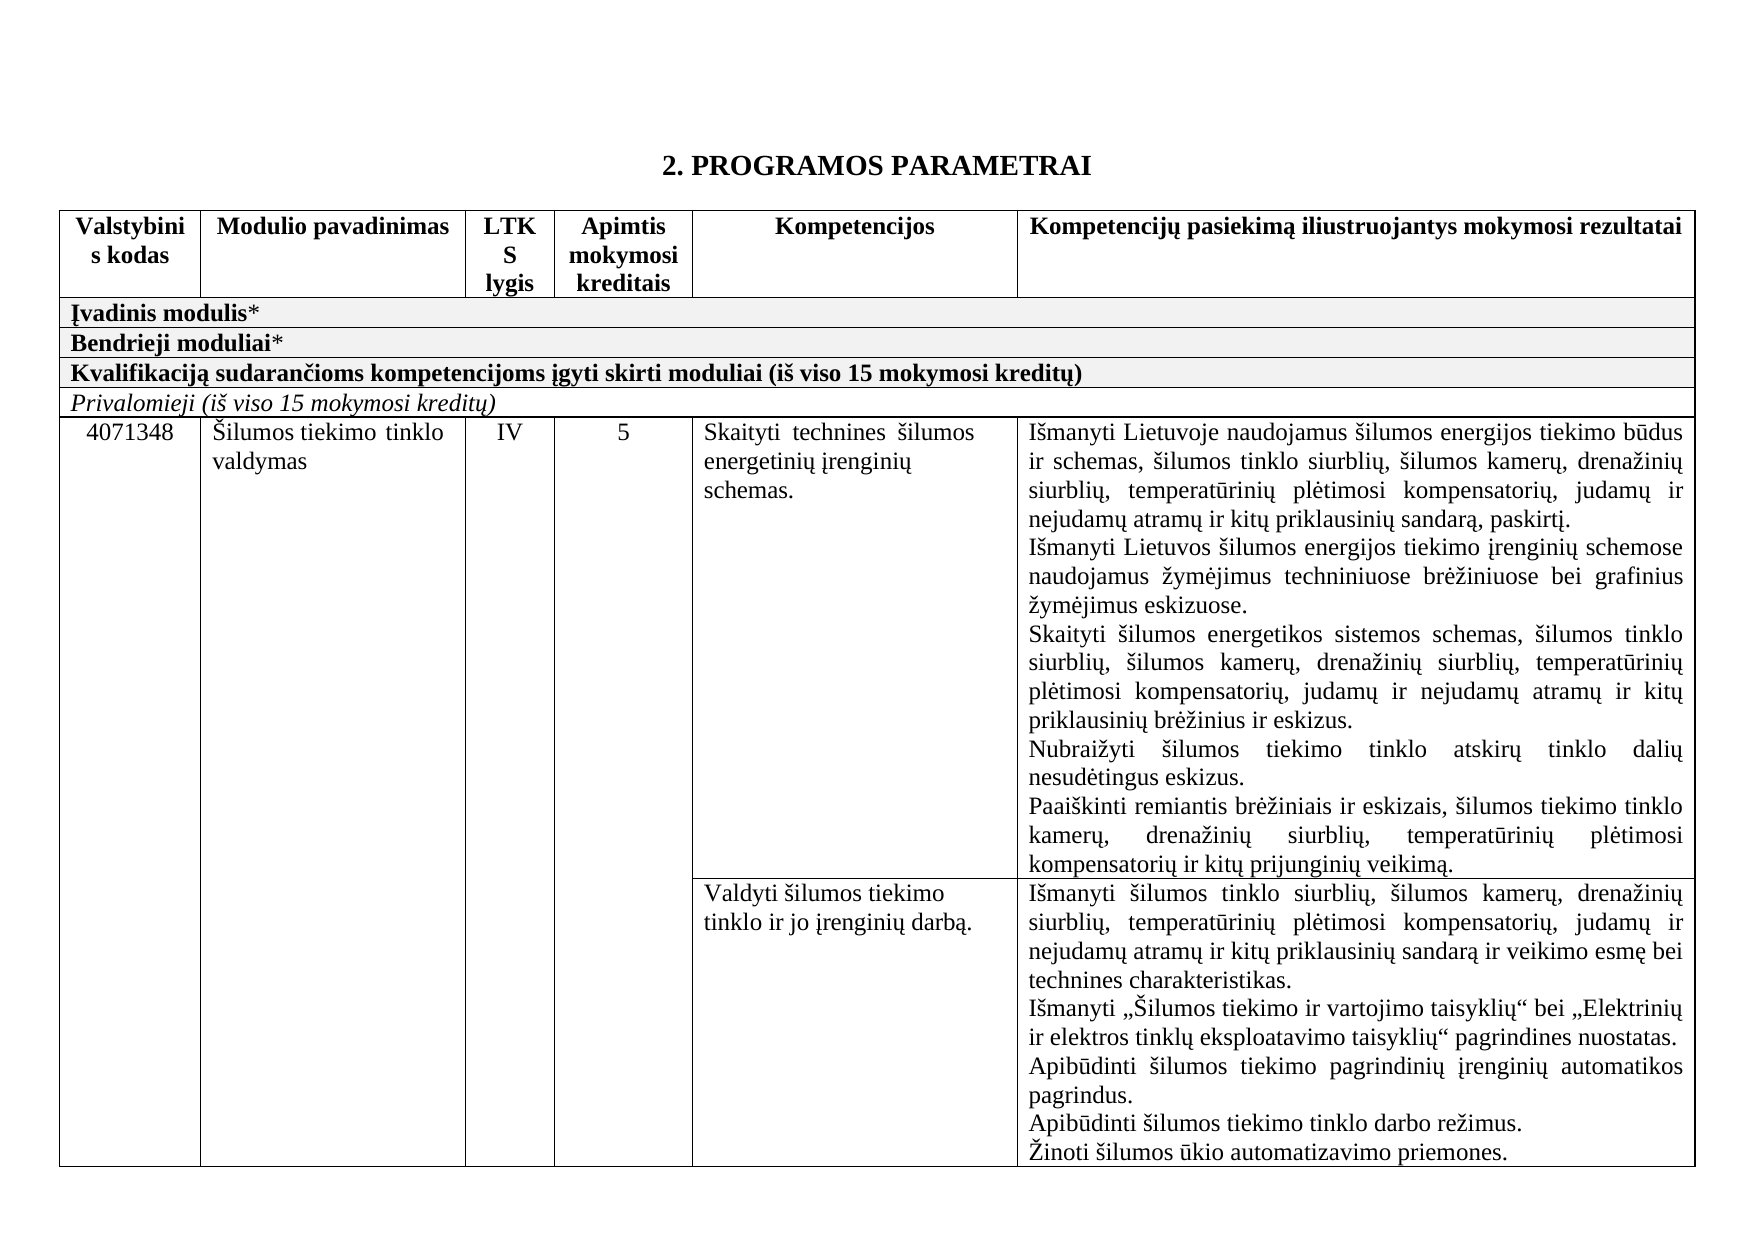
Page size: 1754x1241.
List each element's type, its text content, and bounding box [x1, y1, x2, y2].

table_header Kompetencijos [693, 211, 1017, 297]
table_cell 4071348 [60, 418, 200, 1166]
table_cell Išmanyti Lietuvoje naudojamus šilumos energijos tiekimo būdus ir schemas, šilumos tinklo siurblių, šilumos kamerų, drenažinių siurblių, temperatūrinių plėtimosi kompensatorių, judamų ir nejudamų atramų ir kitų priklausinių sandarą, paskirtį. Išmanyti Lietuvos šilumos energijos tiekimo įrenginių schemose naudojamus žymėjimus techniniuose brėžiniuose bei grafinius žymėjimus eskizuose. Skaityti šilumos energetikos sistemos schemas, šilumos tinklo siurblių, šilumos kamerų, drenažinių siurblių, temperatūrinių plėtimosi kompensatorių, judamų ir nejudamų atramų ir kitų priklausinių brėžinius ir eskizus. Nubraižyti šilumos tiekimo tinklo atskirų tinklo dalių nesudėtingus eskizus. Paaiškinti remiantis brėžiniais ir eskizais, šilumos tiekimo tinklo kamerų, drenažinių siurblių, temperatūrinių plėtimosi kompensatorių ir kitų prijunginių veikimą. [1018, 418, 1694, 877]
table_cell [693, 879, 1017, 1166]
table_cell Kvalifikaciją sudarančioms kompetencijoms įgyti skirti moduliai (iš viso 15 mokymosi kreditų) [60, 358, 1694, 387]
table_header Modulio pavadinimas [201, 211, 465, 297]
table_header LTKS lygis [466, 211, 554, 297]
table_cell Šilumos tiekimo tinklo valdymas [201, 418, 465, 1166]
table_cell Skaityti technines šilumos energetinių įrenginių schemas. [693, 418, 1017, 877]
table_header Valstybinis kodas [60, 211, 200, 297]
table_cell IV [466, 418, 554, 1166]
table_header Apimtis mokymosi kreditais [555, 211, 692, 297]
table_cell 5 [555, 418, 692, 1166]
table_cell Bendrieji moduliai* [60, 328, 1694, 357]
table_header Kompetencijų pasiekimą iliustruojantys mokymosi rezultatai [1018, 211, 1694, 297]
table_cell Privalomieji (iš viso 15 mokymosi kreditų) [60, 388, 1694, 416]
text 2. PROGRAMOS PARAMETRAI [59, 148, 1695, 181]
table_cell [1018, 879, 1694, 1166]
table_cell Įvadinis modulis* [60, 298, 1694, 327]
